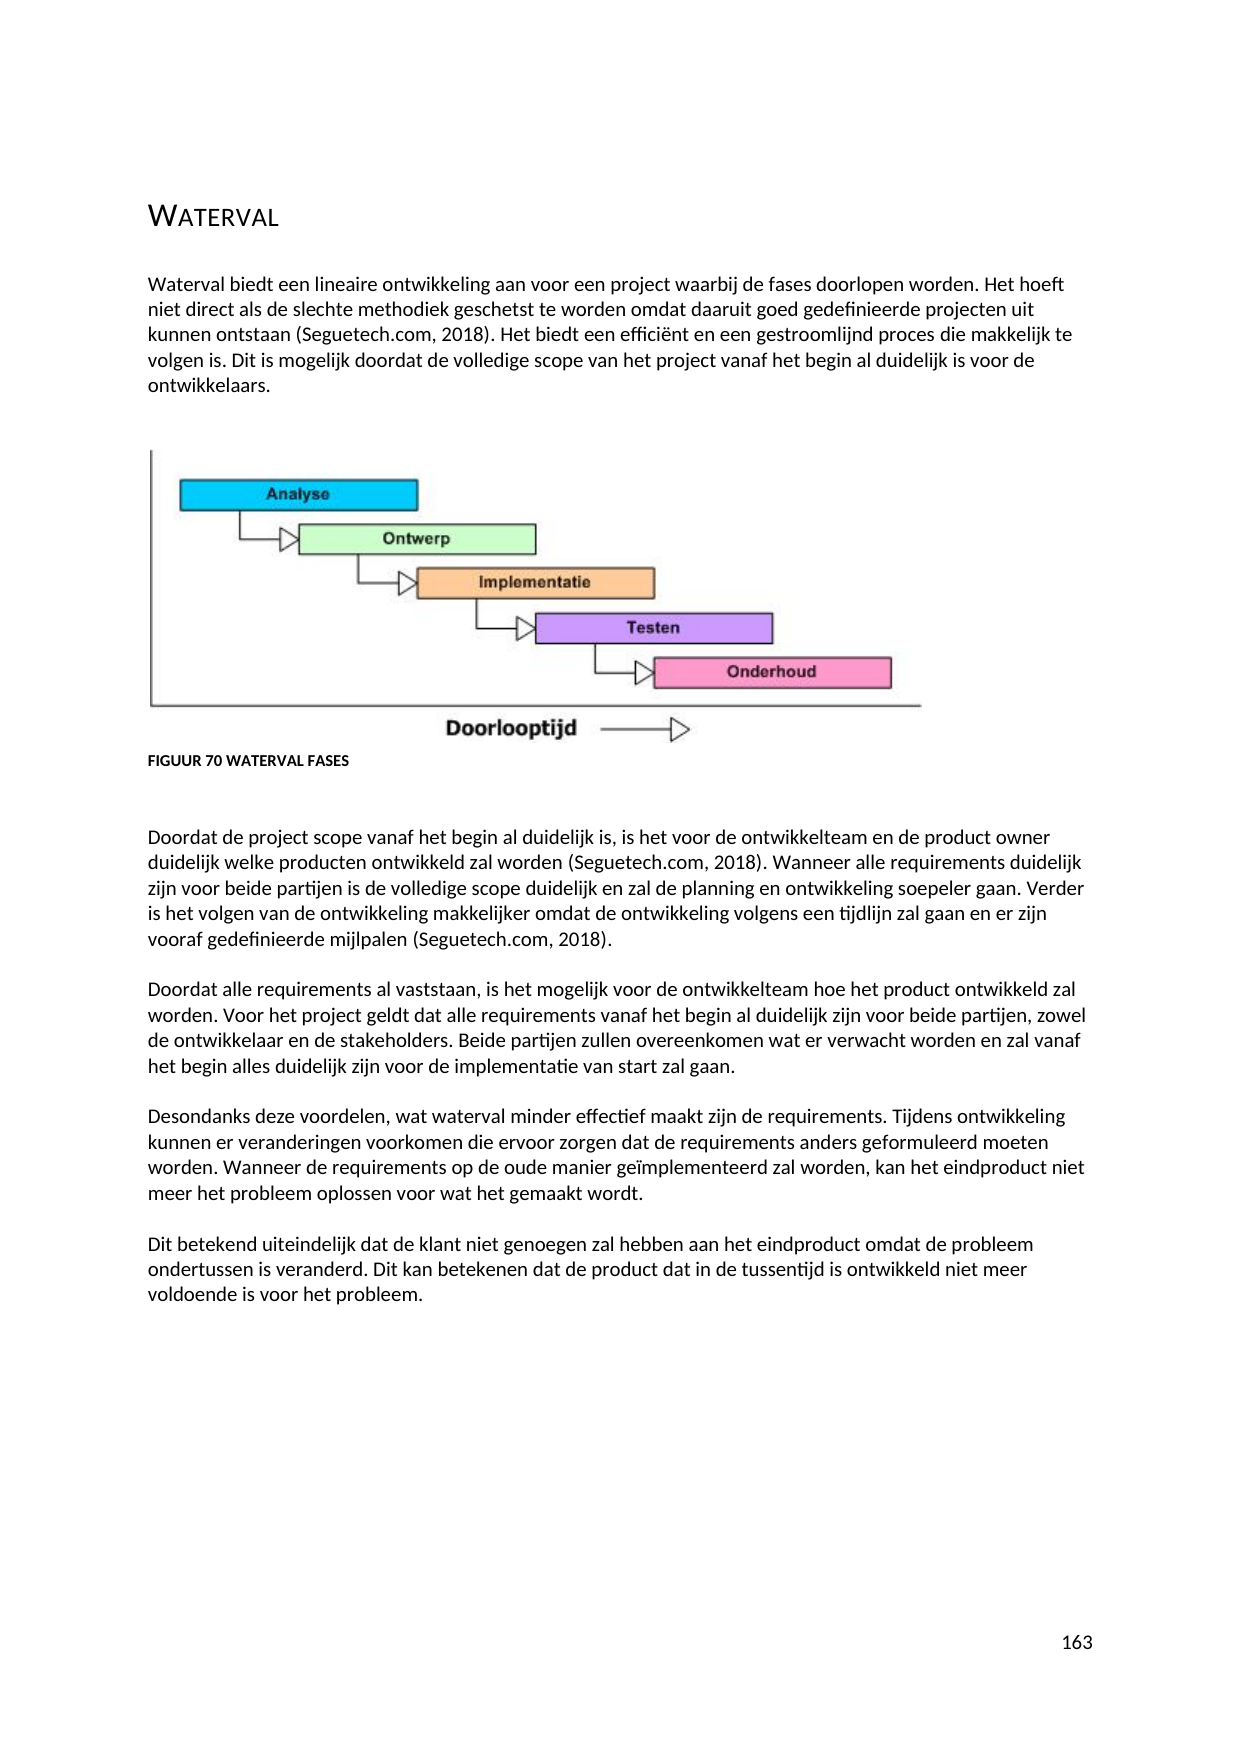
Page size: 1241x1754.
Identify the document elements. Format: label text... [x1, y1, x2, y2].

text Doordat de project scope vanaf het begin al duidelijk is, is het voor de ontwikkelteam en de product owner duidelijk welke producten ontwikkeld zal worden. Wanneer alle requirements duidelijk zijn voor beide partijen is de volledige scope duidelijk en zal de planning en ontwikkeling soepeler gaan. Verder is het volgen van de ontwikkeling makkelijker omdat de ontwikkeling volgens een tijdlijn zal gaan en er zijn vooraf gedefinieerde mijlpalen. [148, 824, 1093, 951]
text Dit betekend uiteindelijk dat de klant niet genoegen zal hebben aan het eindproduct omdat de probleem ondertussen is veranderd. Dit kan betekenen dat de product dat in de tussentijd is ontwikkeld niet meer voldoende is voor het probleem. [148, 1231, 1093, 1307]
picture [150, 449, 922, 743]
text Waterval biedt een lineaire ontwikkeling aan voor een project waarbij de fases doorlopen worden. Het hoeft niet direct als de slechte methodiek geschetst te worden omdat daaruit goed gedefinieerde projecten uit kunnen ontstaan. Het biedt een efficiënt en een gestroomlijnd proces die makkelijk te volgen is. Dit is mogelijk doordat de volledige scope van het project vanaf het begin al duidelijk is voor de ontwikkelaars. [148, 271, 1093, 398]
text Doordat alle requirements al vaststaan, is het mogelijk voor de ontwikkelteam hoe het product ontwikkeld zal worden. Voor het project geldt dat alle requirements vanaf het begin al duidelijk zijn voor beide partijen, zowel de ontwikkelaar en de stakeholders. Beide partijen zullen overeenkomen wat er verwacht worden en zal vanaf het begin alles duidelijk zijn voor de implementatie van start zal gaan. [148, 977, 1093, 1078]
subtitle Waterval [148, 148, 1093, 235]
text Desondanks deze voordelen, wat waterval minder effectief maakt zijn de requirements. Tijdens ontwikkeling kunnen er veranderingen voorkomen die ervoor zorgen dat de requirements anders geformuleerd moeten worden. Wanneer de requirements op de oude manier geïmplementeerd zal worden, kan het eindproduct niet meer het probleem oplossen voor wat het gemaakt wordt. [148, 1104, 1093, 1205]
